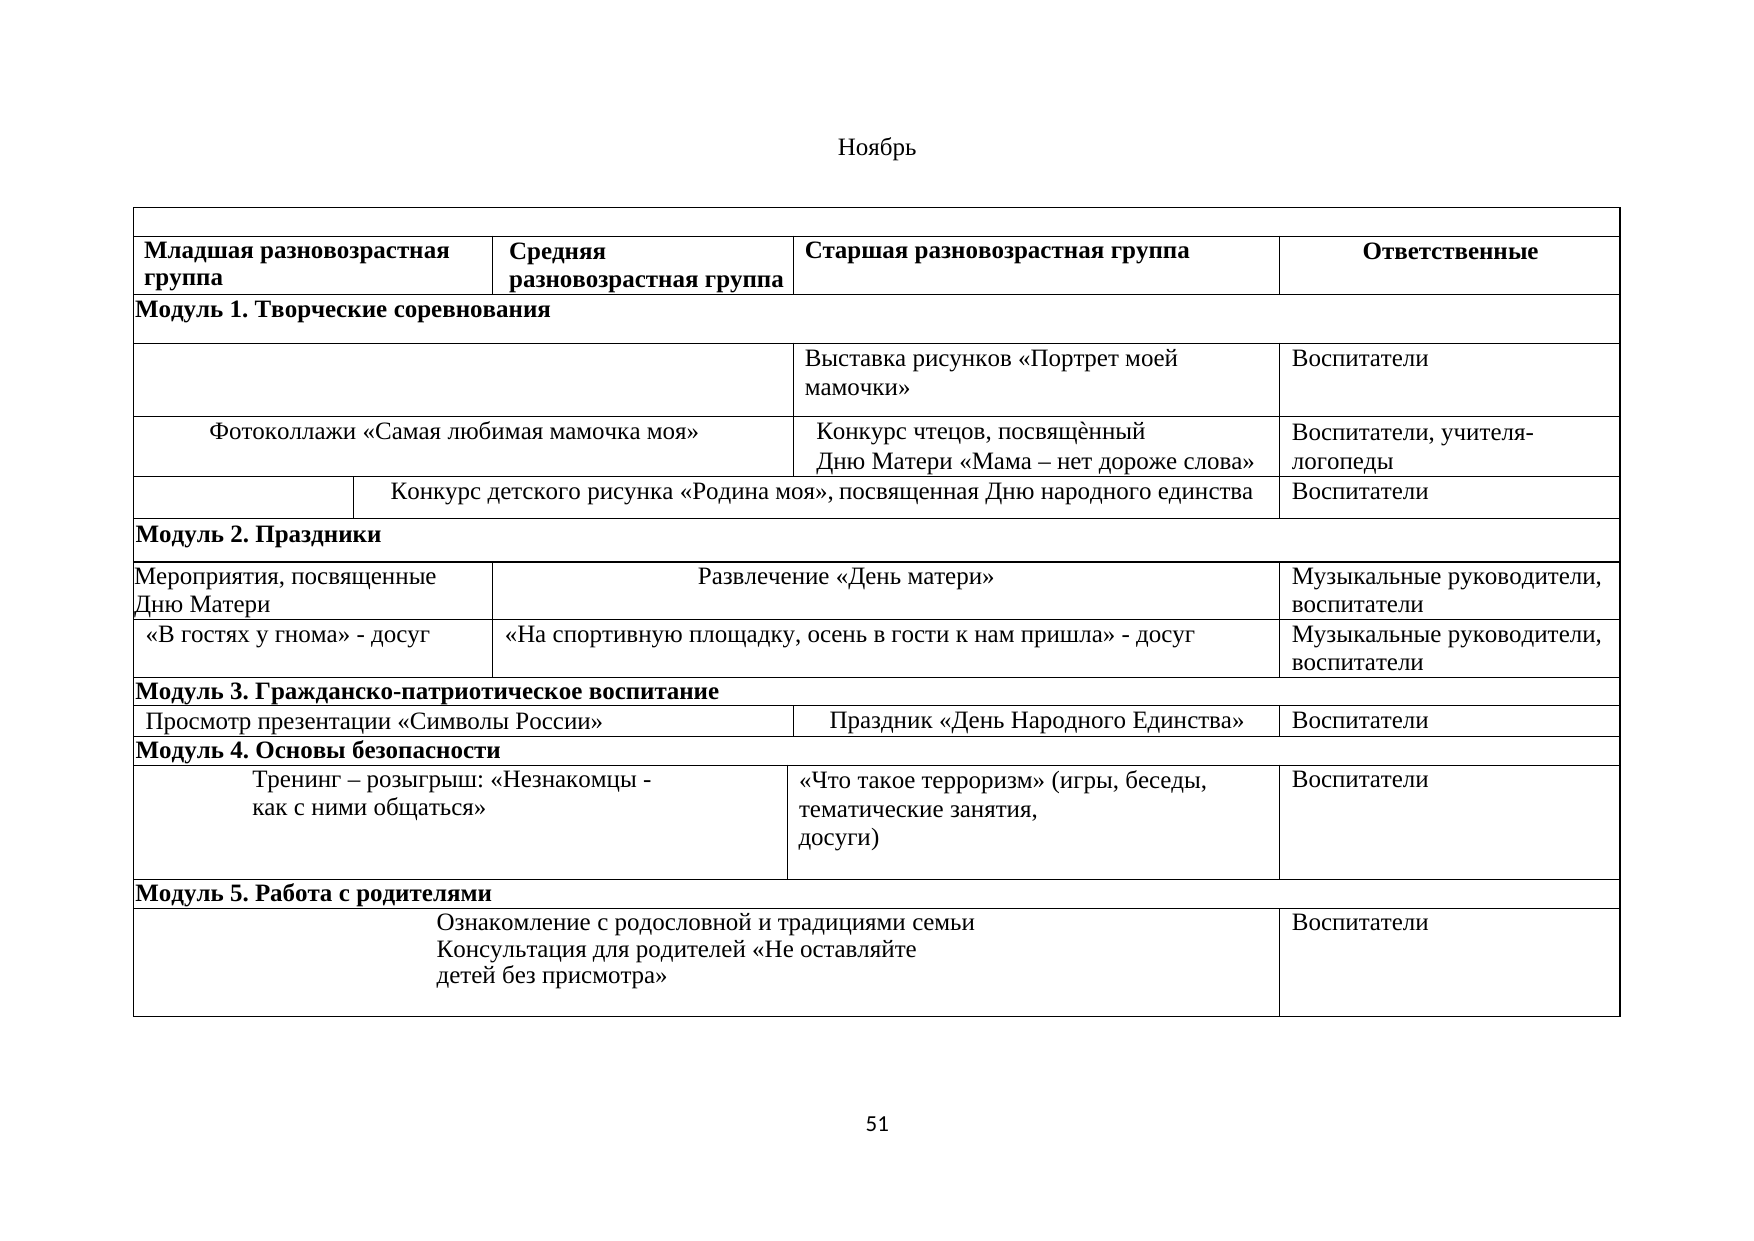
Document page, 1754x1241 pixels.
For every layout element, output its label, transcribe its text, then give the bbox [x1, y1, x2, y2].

table_cell Музыкальные руководители, воспитатели [1280, 563, 1619, 619]
table_cell Фотоколлажи «Самая любимая мамочка моя» [134, 417, 793, 476]
table_cell Воспитатели [1280, 706, 1619, 736]
table_cell Просмотр презентации «Символы России» [134, 706, 793, 736]
table_cell Тренинг – розыгрыш: «Незнакомцы - как с ними общаться» [134, 766, 787, 879]
table_cell Ответственные [1280, 237, 1619, 293]
table_cell Музыкальные руководители, воспитатели [1280, 620, 1619, 677]
table_cell Конкурс детского рисунка «Родина моя», посвященная Дню народного единства [354, 477, 1279, 518]
table_cell Воспитатели [1280, 477, 1619, 518]
table_cell [134, 344, 793, 416]
table_cell Воспитатели [1280, 909, 1619, 1016]
table_cell Праздник «День Народного Единства» [794, 706, 1279, 736]
table_cell Младшая разновозрастная группа [134, 237, 492, 293]
table_cell Воспитатели, учителя- логопеды [1280, 417, 1619, 476]
table_cell [134, 477, 353, 518]
table_cell Выставка рисунков «Портрет моей мамочки» [794, 344, 1279, 416]
table_cell Ознакомление с родословной и традициями семьи Консультация для родителей «Не оставляйте детей без присмотра» [134, 909, 1279, 1016]
table_cell Модуль 4. Основы безопасности [134, 737, 1619, 764]
table_header [134, 208, 1619, 236]
table_cell Модуль 5. Работа с родителями [134, 880, 1619, 908]
table_cell Воспитатели [1280, 344, 1619, 416]
table_cell Воспитатели [1280, 766, 1619, 879]
table_cell Конкурс чтецов, посвящѐнный Дню Матери «Мама – нет дороже слова» [794, 417, 1279, 476]
table_cell Модуль 3. Гражданско-патриотическое воспитание [134, 678, 1619, 705]
table_cell Старшая разновозрастная группа [794, 237, 1279, 293]
table_cell Средняя разновозрастная группа [493, 237, 793, 293]
table_cell «В гостях у гнома» - досуг [134, 620, 492, 677]
table_cell «На спортивную площадку, осень в гости к нам пришла» - досуг [493, 620, 1279, 677]
table_cell Модуль 2. Праздники [134, 519, 1619, 561]
table_cell Модуль 1. Творческие соревнования [134, 295, 1619, 342]
table_cell Развлечение «День матери» [493, 563, 1279, 619]
table_cell «Что такое терроризм» (игры, беседы, тематические занятия, досуги) [788, 766, 1279, 879]
table_cell Мероприятия, посвященные Дню Матери [134, 563, 492, 619]
text Ноябрь [817, 132, 937, 161]
